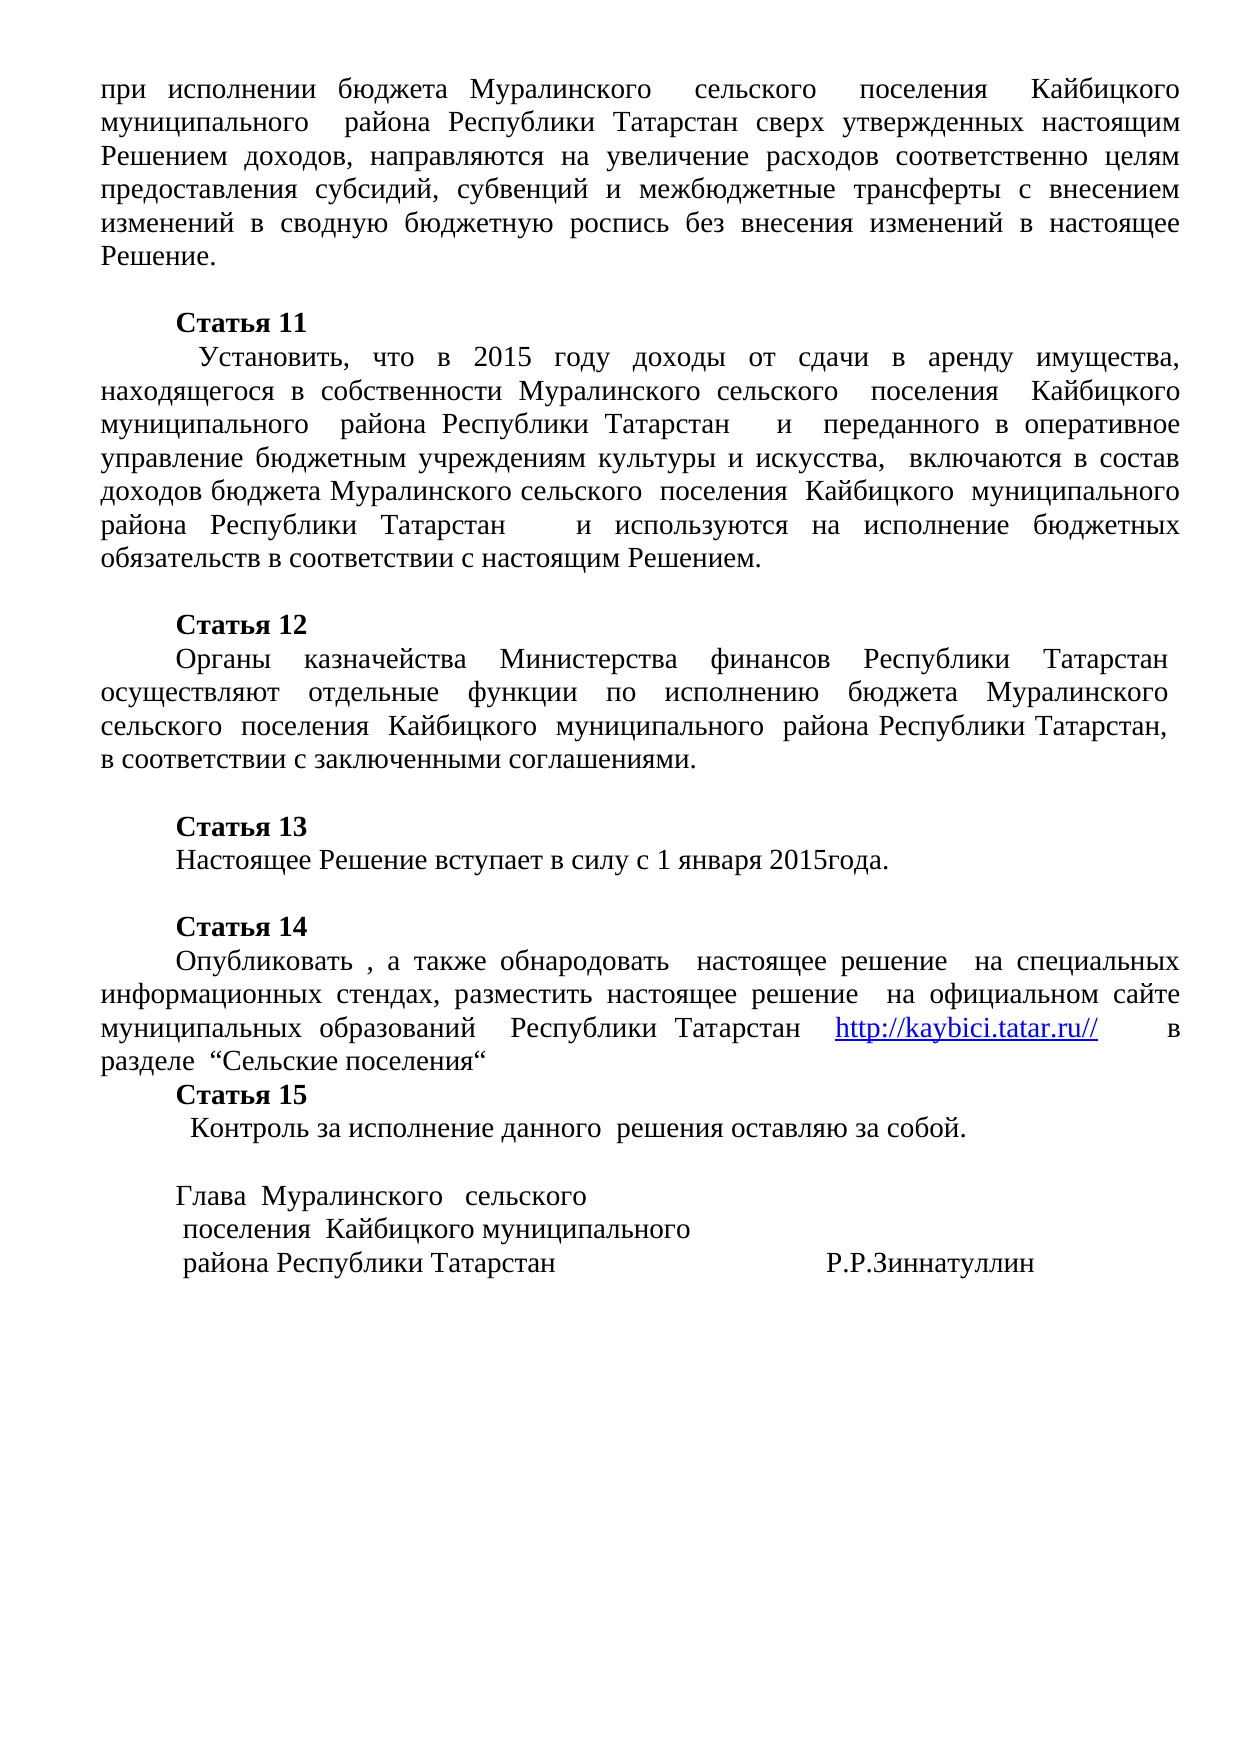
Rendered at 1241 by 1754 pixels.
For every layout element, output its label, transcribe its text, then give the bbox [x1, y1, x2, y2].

text Контроль за исполнение данного решения оставляю за собой. [100, 1111, 1181, 1144]
text Глава Муралинского сельского [100, 1178, 1181, 1211]
text Статья 14 [100, 909, 1181, 943]
text поселения Кайбицкого муниципального [100, 1211, 1181, 1245]
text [100, 71, 1181, 272]
text Статья 12 [100, 607, 1181, 641]
text Настоящее Решение вступает в силу с 1 января 2015года. [100, 842, 1181, 876]
text Статья 15 [100, 1077, 1181, 1111]
text Статья 11 [100, 306, 1181, 339]
text района Республики Татарстан Р.Р.Зиннатуллин [100, 1245, 1181, 1278]
text Органы казначейства Министерства финансов Республики Татарстан осуществляют отдельные функции по исполнению бюджета Муралинского сельского поселения Кайбицкого муниципального района Республики Татарстан, в соответствии с заключенными соглашениями. [100, 641, 1169, 775]
text Статья 13 [100, 809, 1181, 842]
text Установить, что в 2015 году доходы от сдачи в аренду имущества, находящегося в собственности Муралинского сельского поселения Кайбицкого муниципального района Республики Татарстан и переданного в оперативное управление бюджетным учреждениям культуры и искусства, включаются в состав доходов бюджета Муралинского сельского поселения Кайбицкого муниципального района Республики Татарстан и используются на исполнение бюджетных обязательств в соответствии с настоящим Решением. [100, 339, 1181, 574]
text Опубликовать , а также обнародовать настоящее решение на специальных информационных стендах, разместить настоящее решение на официальном сайте муниципальных образований Республики Татарстан http://kaybici.tatar.ru// в разделе “Сельские поселения“ [100, 943, 1181, 1077]
